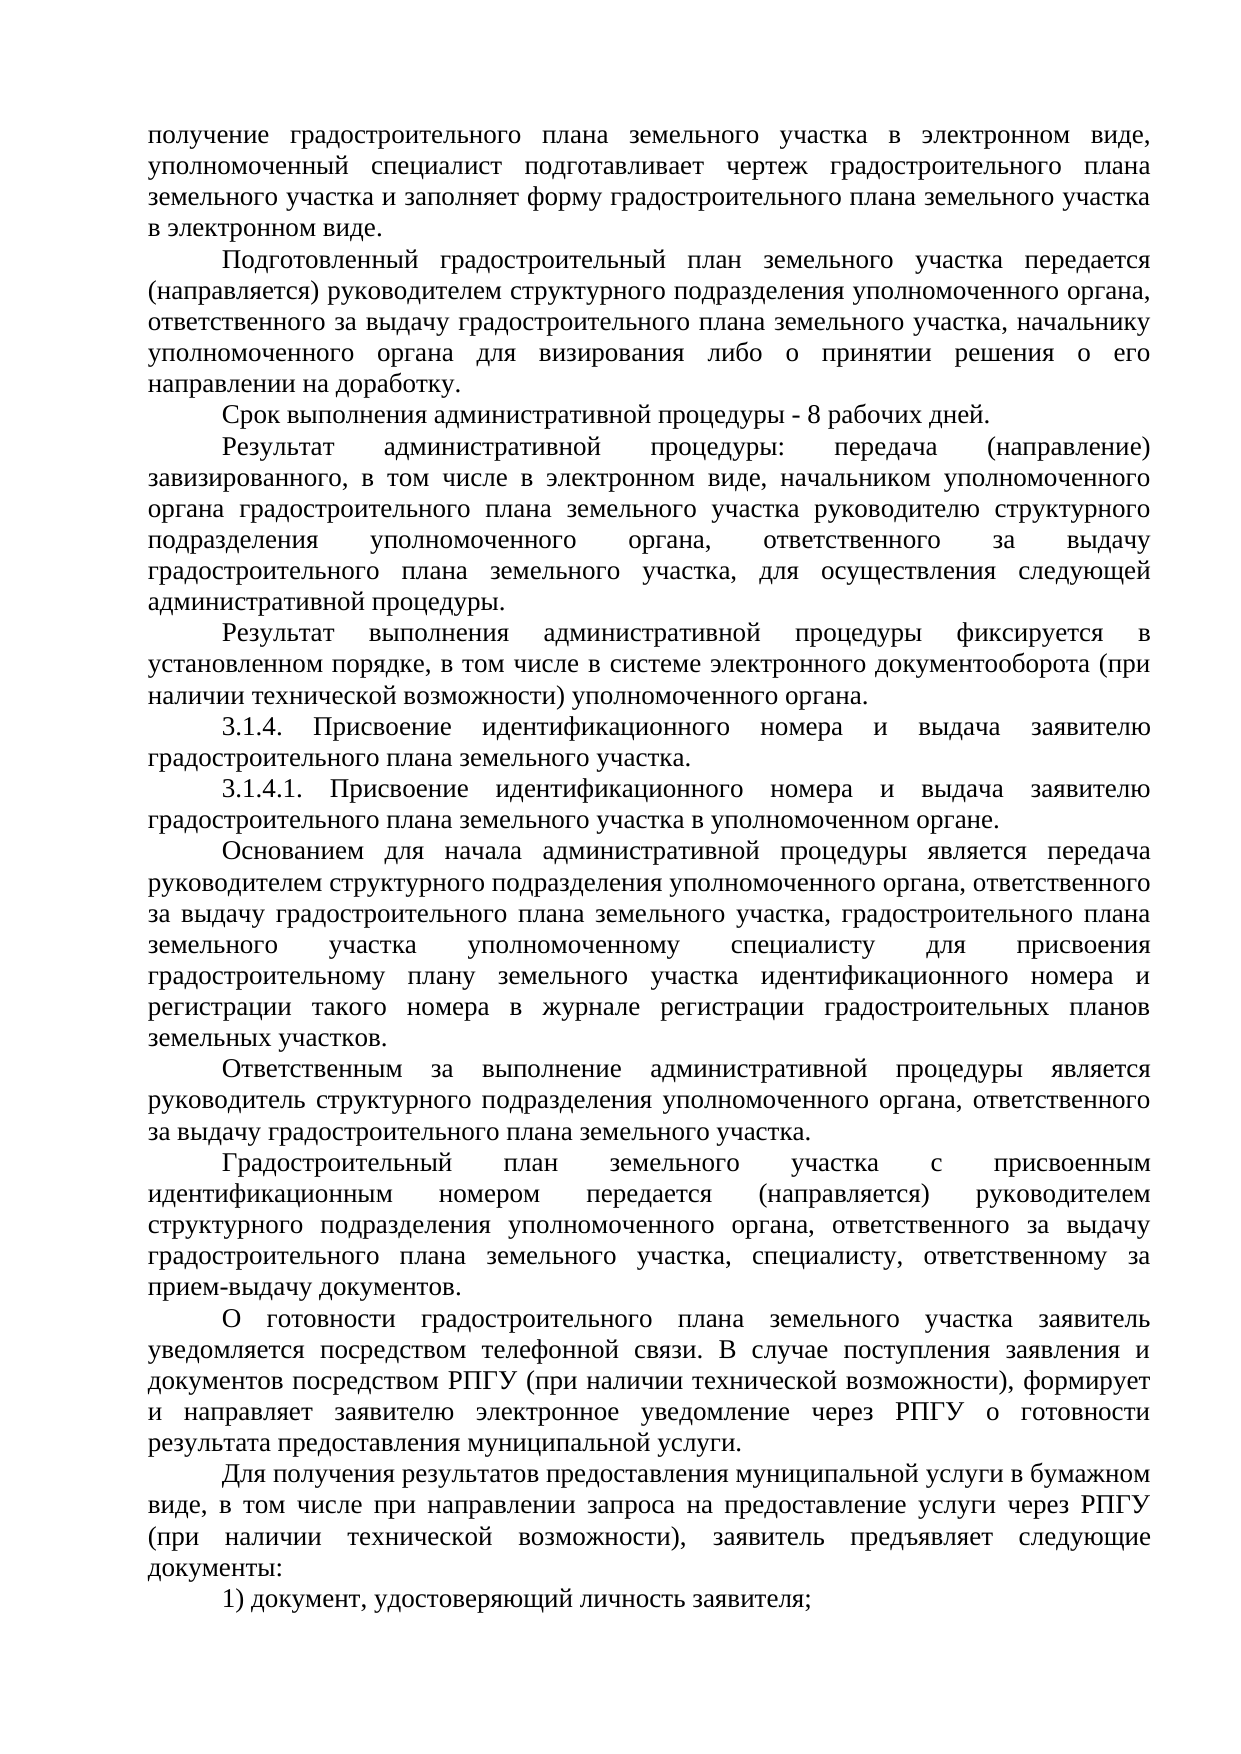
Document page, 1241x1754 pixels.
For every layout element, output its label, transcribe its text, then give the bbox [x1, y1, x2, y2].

text Для получения результатов предоставления муниципальной услуги в бумажном виде, в том числе при направлении запроса на предоставление услуги через РПГУ (при наличии технической возможности), заявитель предъявляет следующие документы: [148, 1457, 1152, 1582]
text Подготовленный градостроительный план земельного участка передается (направляется) руководителем структурного подразделения уполномоченного органа, ответственного за выдачу градостроительного плана земельного участка, начальнику уполномоченного органа для визирования либо о принятии решения о его направлении на доработку. [148, 243, 1152, 398]
text 3.1.4. Присвоение идентификационного номера и выдача заявителю градостроительного плана земельного участка. [148, 710, 1152, 772]
text Результат административной процедуры: передача (направление) завизированного, в том числе в электронном виде, начальником уполномоченного органа градостроительного плана земельного участка руководителю структурного подразделения уполномоченного органа, ответственного за выдачу градостроительного плана земельного участка, для осуществления следующей административной процедуры. [148, 429, 1152, 616]
text Срок выполнения административной процедуры - 8 рабочих дней. [148, 398, 1152, 429]
text Основанием для начала административной процедуры является передача руководителем структурного подразделения уполномоченного органа, ответственного за выдачу градостроительного плана земельного участка, градостроительного плана земельного участка уполномоченному специалисту для присвоения градостроительному плану земельного участка идентификационного номера и регистрации такого номера в журнале регистрации градостроительных планов земельных участков. [148, 834, 1152, 1052]
text 3.1.4.1. Присвоение идентификационного номера и выдача заявителю градостроительного плана земельного участка в уполномоченном органе. [148, 772, 1152, 834]
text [148, 118, 1152, 243]
text О готовности градостроительного плана земельного участка заявитель уведомляется посредством телефонной связи. В случае поступления заявления и документов посредством РПГУ (при наличии технической возможности), формирует и направляет заявителю электронное уведомление через РПГУ о готовности результата предоставления муниципальной услуги. [148, 1302, 1152, 1457]
text Ответственным за выполнение административной процедуры является руководитель структурного подразделения уполномоченного органа, ответственного за выдачу градостроительного плана земельного участка. [148, 1052, 1152, 1146]
text Результат выполнения административной процедуры фиксируется в установленном порядке, в том числе в системе электронного документооборота (при наличии технической возможности) уполномоченного органа. [148, 616, 1152, 710]
text Градостроительный план земельного участка с присвоенным идентификационным номером передается (направляется) руководителем структурного подразделения уполномоченного органа, ответственного за выдачу градостроительного плана земельного участка, специалисту, ответственному за прием-выдачу документов. [148, 1146, 1152, 1302]
text 1) документ, удостоверяющий личность заявителя; [148, 1582, 1152, 1613]
